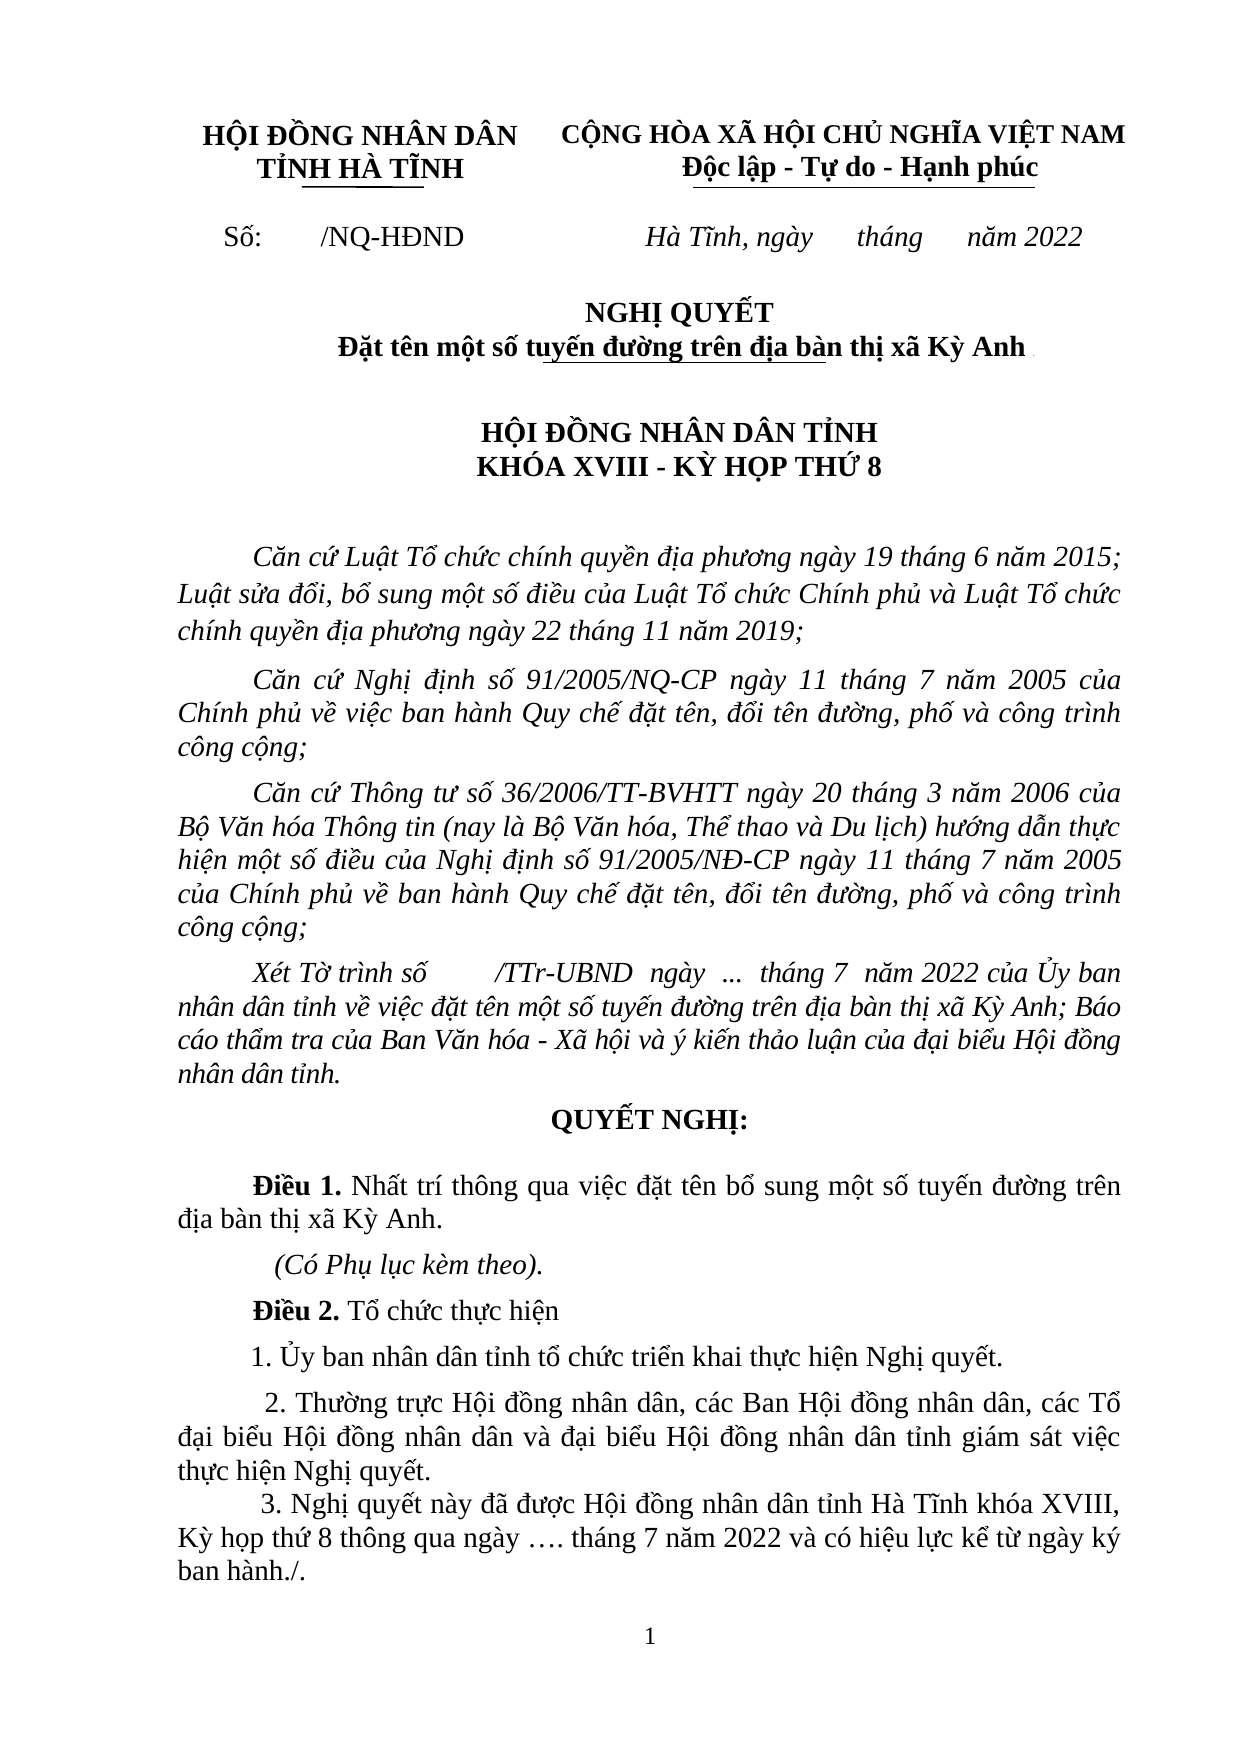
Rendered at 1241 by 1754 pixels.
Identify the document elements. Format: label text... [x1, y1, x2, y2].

text Điều 2. Tổ chức thực hiện [177, 1293, 1122, 1327]
text 1. Ủy ban nhân dân tỉnh tổ chức triển khai thực hiện Nghị quyết. [177, 1339, 1122, 1373]
text Đặt tên một số tuyến đường trên địa bàn thị xã Kỳ Anh K [162, 329, 1122, 363]
text Xét Tờ trình số /TTr-UBND ngày ... tháng 7 năm 2022 của Ủy ban nhân dân tỉnh về việc đặt tên một số tuyến đường trên địa bàn thị xã Kỳ Anh; Báo cáo thẩm tra của Ban Văn hóa - Xã hội và ý kiến thảo luận của đại biểu Hội đồng nhân dân tỉnh. [177, 955, 1122, 1089]
text Điều 1. Nhất trí thông qua việc đặt tên bổ sung một số tuyến đường trên địa bàn thị xã Kỳ Anh. [177, 1168, 1122, 1235]
text Căn cứ Luật Tổ chức chính quyền địa phương ngày 19 tháng 6 năm 2015; Luật sửa đổi, bổ sung một số điều của Luật Tổ chức Chính phủ và Luật Tổ chức chính quyền địa phương ngày 22 tháng 11 năm 2019; [177, 539, 1122, 646]
text Căn cứ Thông tư số 36/2006/TT-BVHTT ngày 20 tháng 3 năm 2006 của Bộ Văn hóa Thông tin (nay là Bộ Văn hóa, Thể thao và Du lịch) hướng dẫn thực hiện một số điều của Nghị định số 91/2005/NĐ-CP ngày 11 tháng 7 năm 2005 của Chính phủ về ban hành Quy chế đặt tên, đổi tên đường, phố và công trình công cộng; [177, 775, 1122, 943]
text NGHỊ QUYẾT [177, 296, 1122, 329]
table_cell Số: /NQ-HĐND [177, 219, 543, 252]
text HỘI ĐỒNG NHÂN DÂN TỈNH [177, 415, 1122, 449]
text KHÓA XVIII - KỲ HỌP THỨ 8 [177, 449, 1122, 482]
text 3. Nghị quyết này đã được Hội đồng nhân dân tỉnh Hà Tĩnh khóa XVIII, Kỳ họp thứ 8 thông qua ngày …. tháng 7 năm 2022 và có hiệu lực kể từ ngày ký ban hành./. [177, 1486, 1122, 1587]
text QUYẾT NGHỊ: [177, 1102, 1122, 1136]
text 2. Thường trực Hội đồng nhân dân, các Ban Hội đồng nhân dân, các Tổ đại biểu Hội đồng nhân dân và đại biểu Hội đồng nhân dân tỉnh giám sát việc thực hiện Nghị quyết. [177, 1386, 1122, 1486]
table_header CỘNG HÒA XÃ HỘI CHỦ NGHĨA VIỆT NAM Độc lập - Tự do - Hạnh phúc [543, 118, 1148, 219]
table_header HỘI ĐỒNG NHÂN DÂN TỈNH HÀ TĨNH [177, 118, 543, 219]
text Căn cứ Nghị định số 91/2005/NQ-CP ngày 11 tháng 7 năm 2005 của Chính phủ về việc ban hành Quy chế đặt tên, đổi tên đường, phố và công trình công cộng; [177, 662, 1122, 763]
table_cell Hà Tĩnh, ngày tháng năm 2022 [543, 219, 1148, 252]
text (Có Phụ lục kèm theo). [177, 1247, 1122, 1281]
